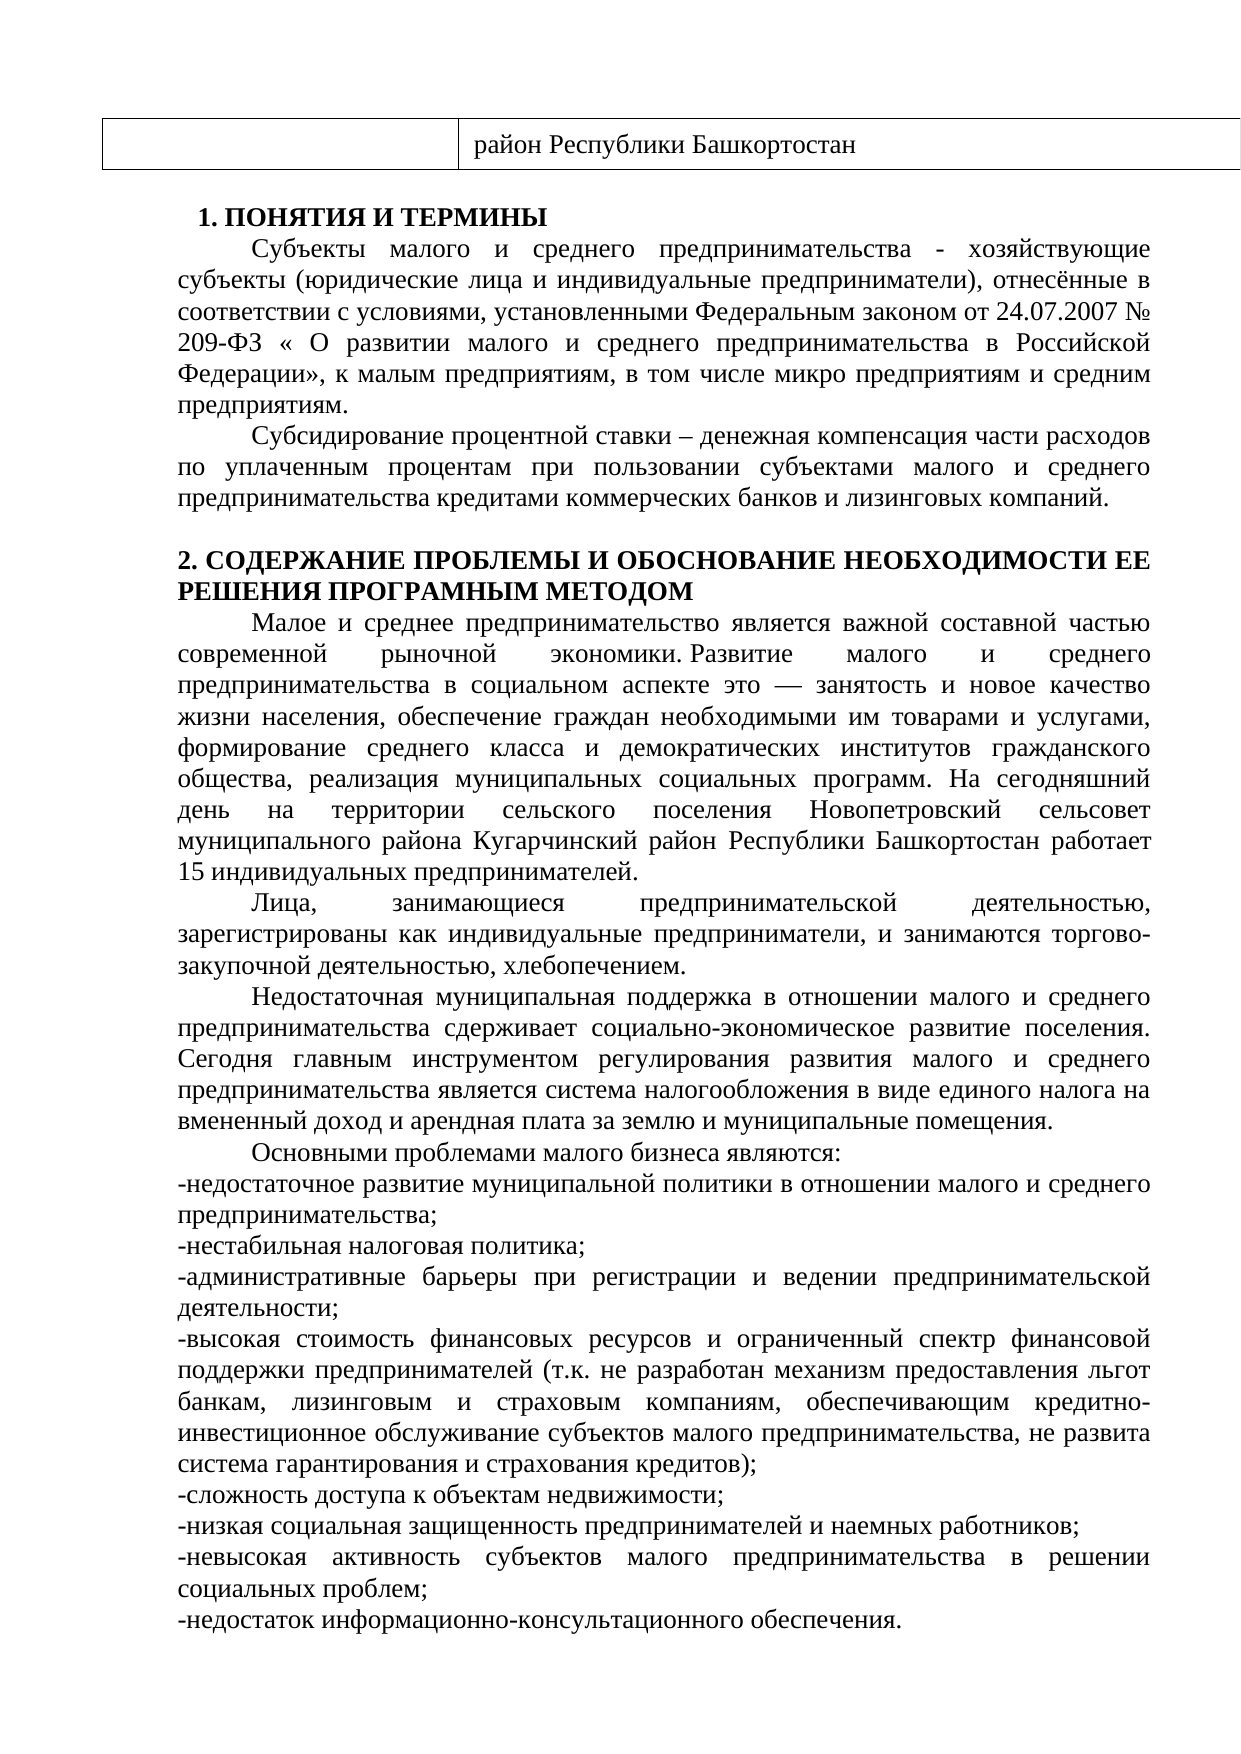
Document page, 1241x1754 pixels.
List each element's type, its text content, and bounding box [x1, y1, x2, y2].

text 2. СОДЕРЖАНИЕ ПРОБЛЕМЫ И ОБОСНОВАНИЕ НЕОБХОДИМОСТИ ЕЕ РЕШЕНИЯ ПРОГРАМНЫМ МЕТОДОМ [177, 544, 1152, 606]
text -недостаток информационно-консультационного обеспечения. [177, 1603, 1152, 1634]
text Недостаточная муниципальная поддержка в отношении малого и среднего предпринимательства сдерживает социально-экономическое развитие поселения. Сегодня главным инструментом регулирования развития малого и среднего предпринимательства является система налогообложения в виде единого налога на вмененный доход и арендная плата за землю и муниципальные помещения. [177, 980, 1152, 1136]
text -недостаточное развитие муниципальной политики в отношении малого и среднего предпринимательства; [177, 1167, 1152, 1229]
text -невысокая активность субъектов малого предпринимательства в решении социальных проблем; [177, 1541, 1152, 1603]
text Основными проблемами малого бизнеса являются: [177, 1136, 1152, 1167]
text -административные барьеры при регистрации и ведении предпринимательской деятельности; [177, 1260, 1152, 1322]
text 1. ПОНЯТИЯ И ТЕРМИНЫ [177, 201, 1152, 232]
text Субсидирование процентной ставки – денежная компенсация части расходов по уплаченным процентам при пользовании субъектами малого и среднего предпринимательства кредитами коммерческих банков и лизинговых компаний. [177, 419, 1152, 513]
text -нестабильная налоговая политика; [177, 1229, 1152, 1260]
text -сложность доступа к объектам недвижимости; [177, 1478, 1152, 1509]
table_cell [459, 119, 1240, 169]
text Лица, занимающиеся предпринимательской деятельностью, зарегистрированы как индивидуальные предприниматели, и занимаются торгово-закупочной деятельностью, хлебопечением. [177, 886, 1152, 980]
text -высокая стоимость финансовых ресурсов и ограниченный спектр финансовой поддержки предпринимателей (т.к. не разработан механизм предоставления льгот банкам, лизинговым и страховым компаниям, обеспечивающим кредитно-инвестиционное обслуживание субъектов малого предпринимательства, не развита система гарантирования и страхования кредитов); [177, 1322, 1152, 1478]
text Малое и среднее предпринимательство является важной составной частью современной рыночной экономики. Развитие малого и среднего предпринимательства в социальном аспекте это — занятость и новое качество жизни населения, обеспечение граждан необходимыми им товарами и услугами, формирование среднего класса и демократических институтов гражданского общества, реализация муниципальных социальных программ. На сегодняшний день на территории сельского поселения Новопетровский сельсовет муниципального района Кугарчинский район Республики Башкортостан работает 15 индивидуальных предпринимателей. [177, 606, 1152, 886]
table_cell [103, 119, 458, 169]
text -низкая социальная защищенность предпринимателей и наемных работников; [177, 1509, 1152, 1541]
text Субъекты малого и среднего предпринимательства - хозяйствующие субъекты (юридические лица и индивидуальные предприниматели), отнесённые в соответствии с условиями, установленными Федеральным законом от 24.07.2007 № 209-ФЗ « О развитии малого и среднего предпринимательства в Российской Федерации», к малым предприятиям, в том числе микро предприятиям и средним предприятиям. [177, 232, 1152, 419]
